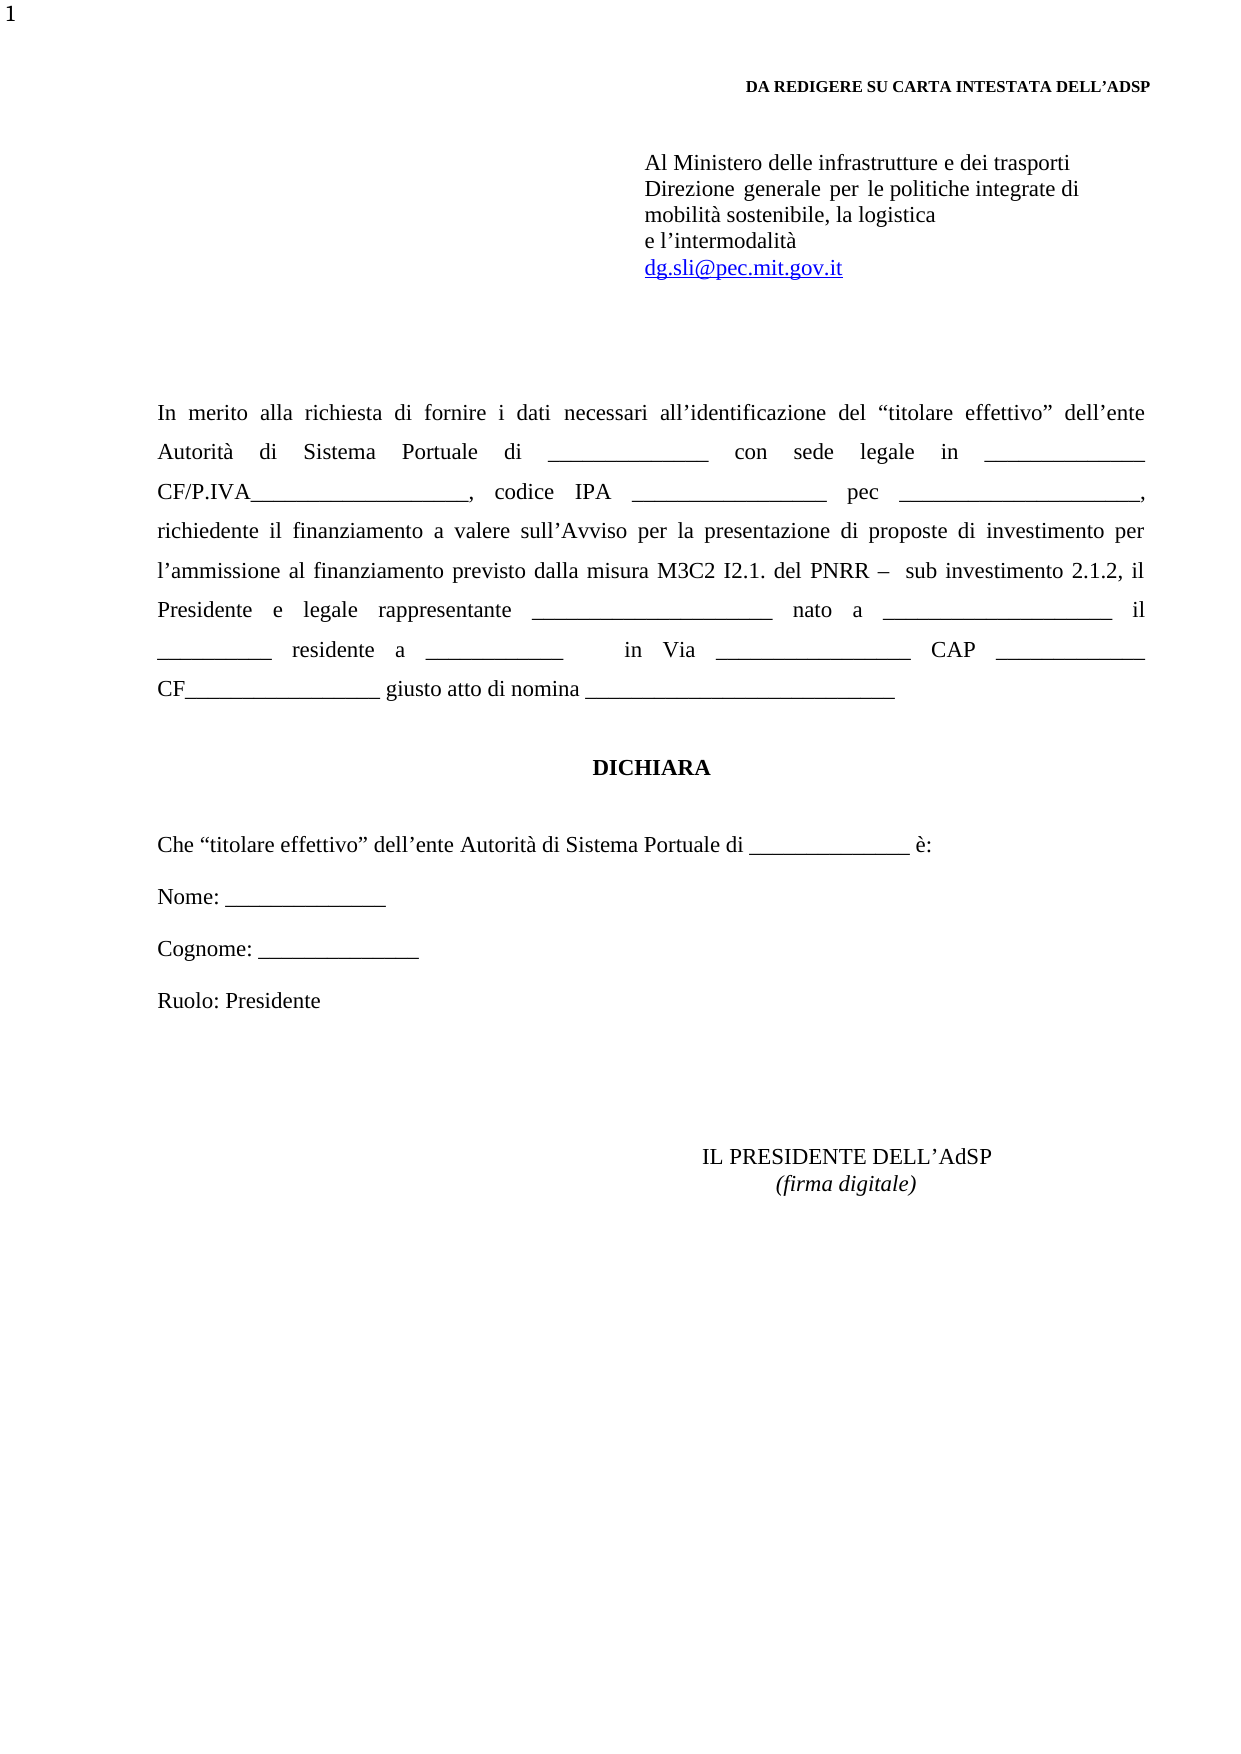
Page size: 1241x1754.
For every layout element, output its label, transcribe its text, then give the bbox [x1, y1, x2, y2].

text e l’intermodalità [644, 228, 1146, 254]
text dg.sli@pec.mit.gov.it [644, 254, 1146, 280]
text Cognome: ______________ [157, 935, 1146, 962]
text Direzione generale per le politiche integrate di mobilità sostenibile, la logistica [644, 175, 1146, 228]
text (firma digitale) [548, 1170, 1146, 1196]
text Al Ministero delle infrastrutture e dei trasporti [644, 148, 1146, 175]
text Che “titolare effettivo” dell’ente Autorità di Sistema Portuale di ______________ è: [157, 831, 1146, 858]
text Ruolo: Presidente [157, 987, 1146, 1013]
text IL PRESIDENTE DELL’AdSP [548, 1143, 1146, 1170]
text DICHIARA [157, 753, 1146, 780]
text In merito alla richiesta di fornire i dati necessari all’identificazione del “titolare effettivo” dell’ente Autorità di Sistema Portuale di ______________ con sede legale in ______________ CF/P.IVA___________________, codice IPA _________________ pec _____________________, richiedente il finanziamento a valere sull’Avviso per la presentazione di proposte di investimento per l’ammissione al finanziamento previsto dalla misura M3C2 I2.1. del PNRR – sub investimento 2.1.2, il Presidente e legale rappresentante _____________________ nato a ____________________ il __________ residente a ____________ in Via _________________ CAP _____________ CF_________________ giusto atto di nomina ___________________________ [157, 399, 1146, 702]
text Nome: ______________ [157, 883, 1146, 909]
